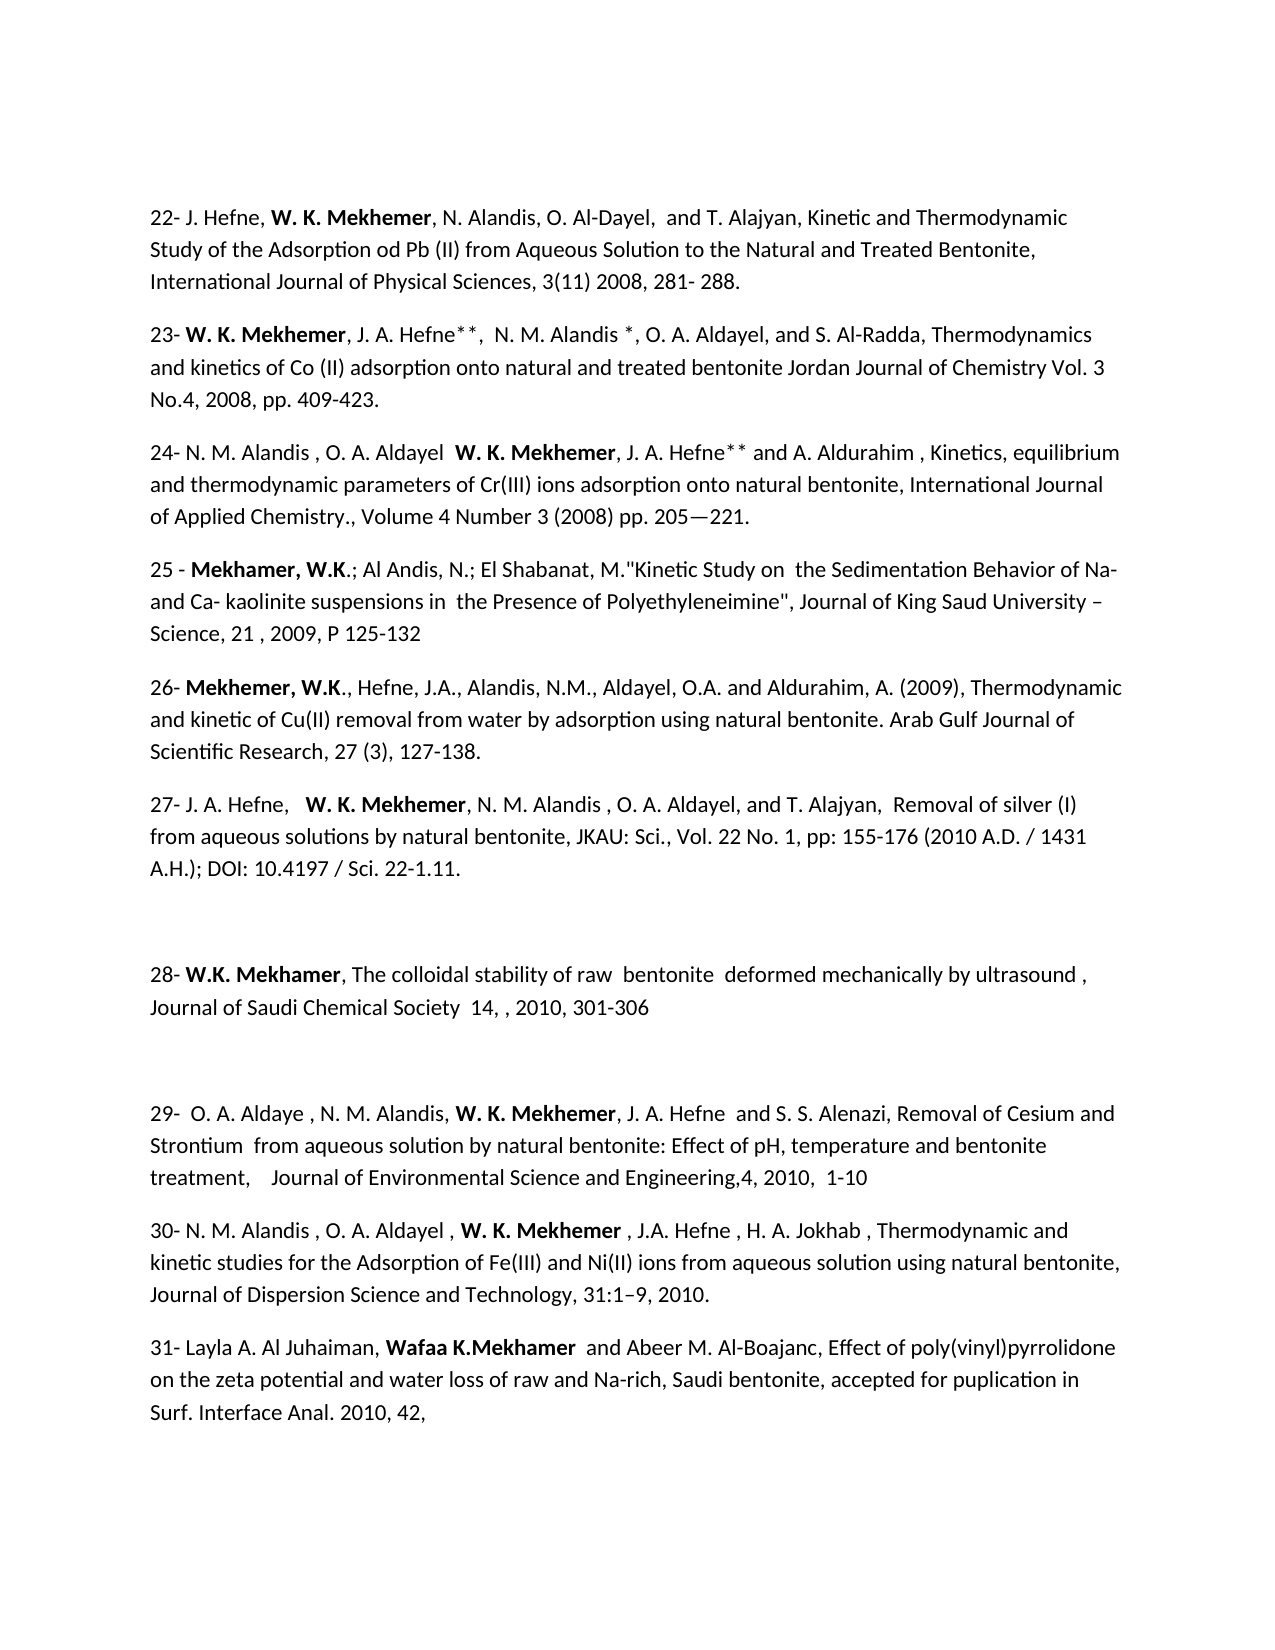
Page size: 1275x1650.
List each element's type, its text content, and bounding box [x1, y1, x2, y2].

text 28- W.K. Mekhamer, The colloidal stability of raw bentonite deformed mechanically by ultrasound , Journal of Saudi Chemical Society 14, , 2010, 301-306 [150, 960, 1125, 1021]
text 30- N. M. Alandis , O. A. Aldayel , W. K. Mekhemer , J.A. Hefne , H. A. Jokhab , Thermodynamic and kinetic studies for the Adsorption of Fe(III) and Ni(II) ions from aqueous solution using natural bentonite, Journal of Dispersion Science and Technology, 31:1–9, 2010. [150, 1216, 1125, 1308]
text 25 - Mekhamer, W.K.; Al Andis, N.; El Shabanat, M."Kinetic Study on the Sedimentation Behavior of Na-and Ca- kaolinite suspensions in the Presence of Polyethyleneimine", Journal of King Saud University – Science, 21 , 2009, P 125-132 [150, 555, 1125, 648]
text 31- Layla A. Al Juhaiman, Wafaa K.Mekhamer and Abeer M. Al-Boajanc, Effect of poly(vinyl)pyrrolidone on the zeta potential and water loss of raw and Na-rich, Saudi bentonite, accepted for puplication in Surf. Interface Anal. 2010, 42, [150, 1333, 1125, 1426]
text 23- W. K. Mekhemer, J. A. Hefne**, N. M. Alandis *, O. A. Aldayel, and S. Al-Radda, Thermodynamics and kinetics of Co (II) adsorption onto natural and treated bentonite Jordan Journal of Chemistry Vol. 3 No.4, 2008, pp. 409-423. [150, 320, 1125, 413]
text 22- J. Hefne, W. K. Mekhemer, N. Alandis, O. Al-Dayel, and T. Alajyan, Kinetic and Thermodynamic Study of the Adsorption od Pb (II) from Aqueous Solution to the Natural and Treated Bentonite, International Journal of Physical Sciences, 3(11) 2008, 281- 288. [150, 203, 1125, 295]
text 27- J. A. Hefne, W. K. Mekhemer, N. M. Alandis , O. A. Aldayel, and T. Alajyan, Removal of silver (I) from aqueous solutions by natural bentonite, JKAU: Sci., Vol. 22 No. 1, pp: 155-176 (2010 A.D. / 1431 A.H.); DOI: 10.4197 / Sci. 22-1.11. [150, 790, 1125, 882]
text 24- N. M. Alandis , O. A. Aldayel W. K. Mekhemer, J. A. Hefne** and A. Aldurahim , Kinetics, equilibrium and thermodynamic parameters of Cr(III) ions adsorption onto natural bentonite, International Journal of Applied Chemistry., Volume 4 Number 3 (2008) pp. 205—221. [150, 438, 1125, 530]
text 29- O. A. Aldaye , N. M. Alandis, W. K. Mekhemer, J. A. Hefne and S. S. Alenazi, Removal of Cesium and Strontium from aqueous solution by natural bentonite: Effect of pH, temperature and bentonite treatment, Journal of Environmental Science and Engineering,4, 2010, 1-10 [150, 1099, 1125, 1191]
text 26- Mekhemer, W.K., Hefne, J.A., Alandis, N.M., Aldayel, O.A. and Aldurahim, A. (2009), Thermodynamic and kinetic of Cu(II) removal from water by adsorption using natural bentonite. Arab Gulf Journal of Scientific Research, 27 (3), 127-138. [150, 673, 1125, 765]
